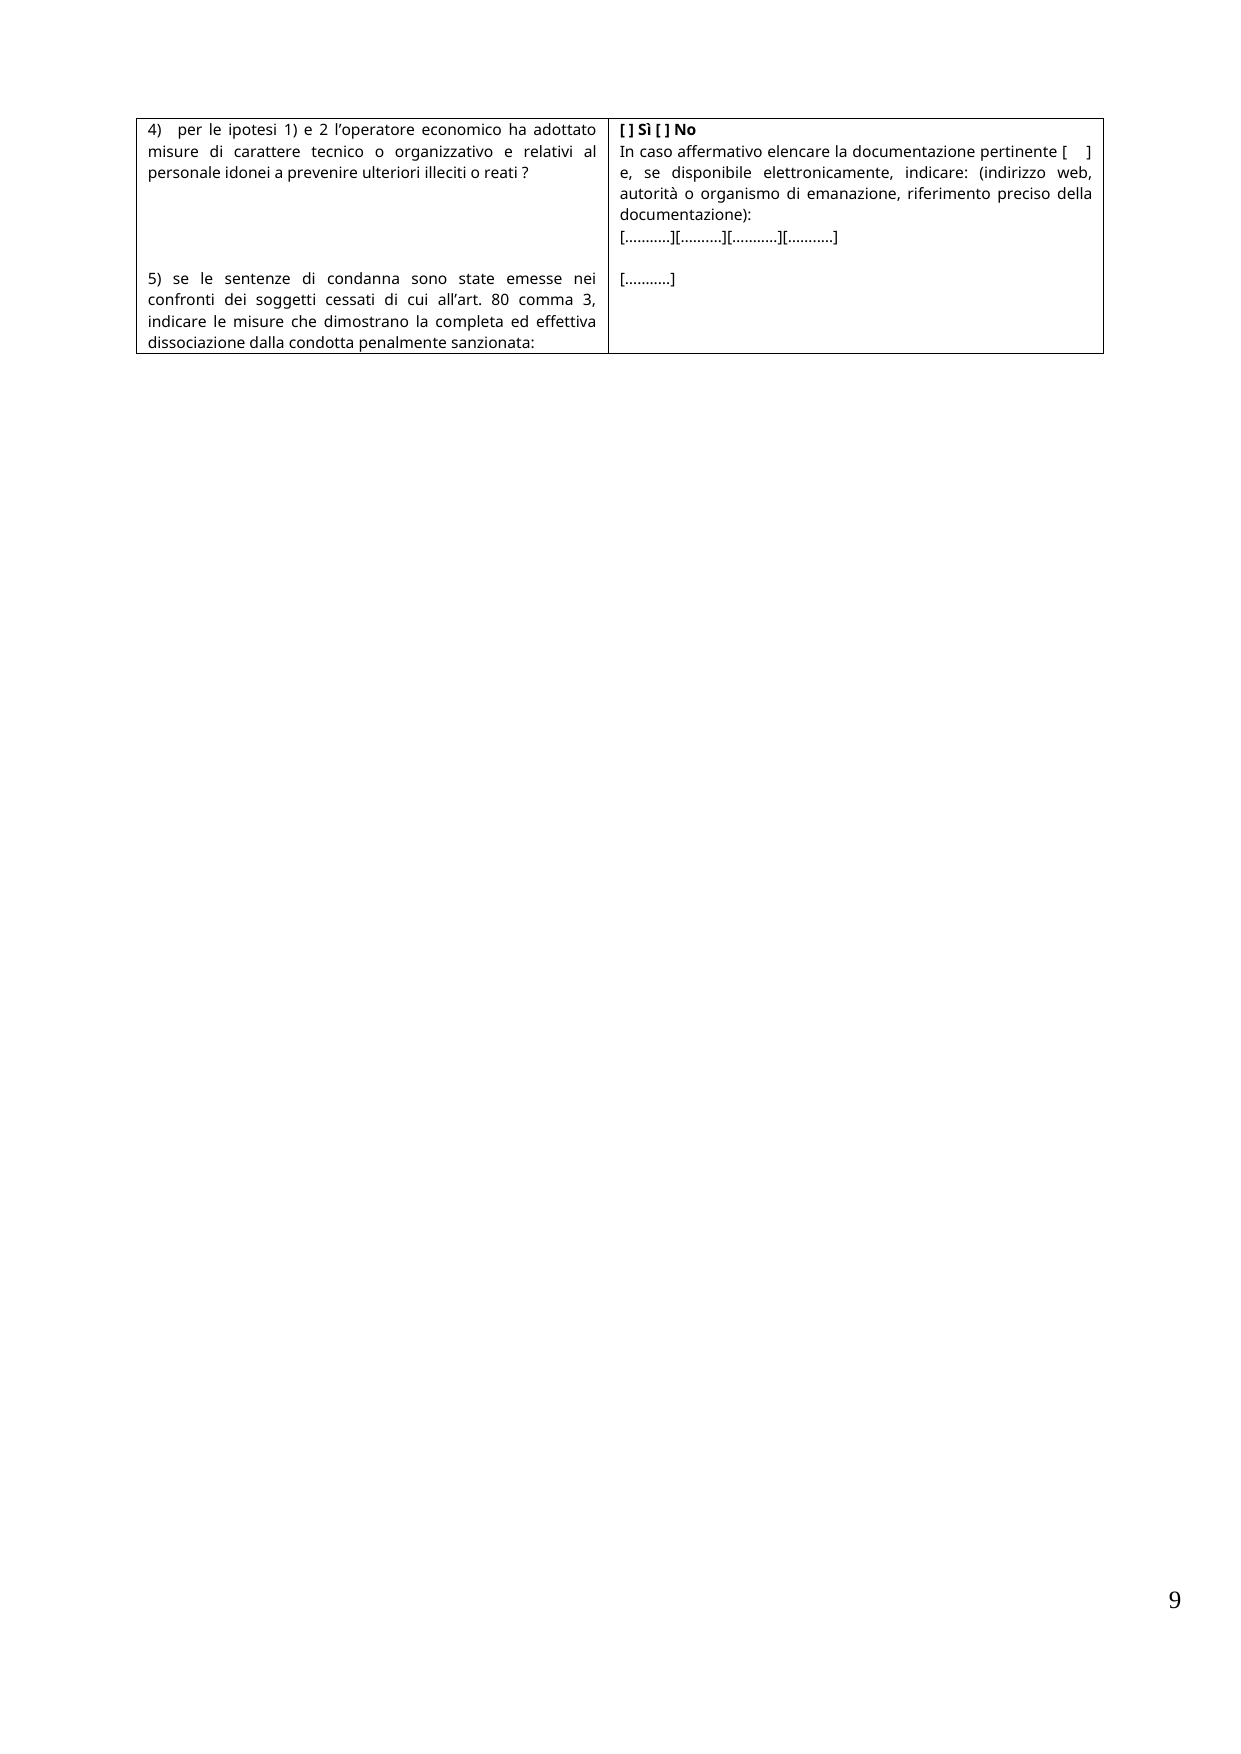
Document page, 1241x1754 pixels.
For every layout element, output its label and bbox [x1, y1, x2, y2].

table_cell [137, 119, 608, 353]
table_cell [609, 119, 1103, 353]
